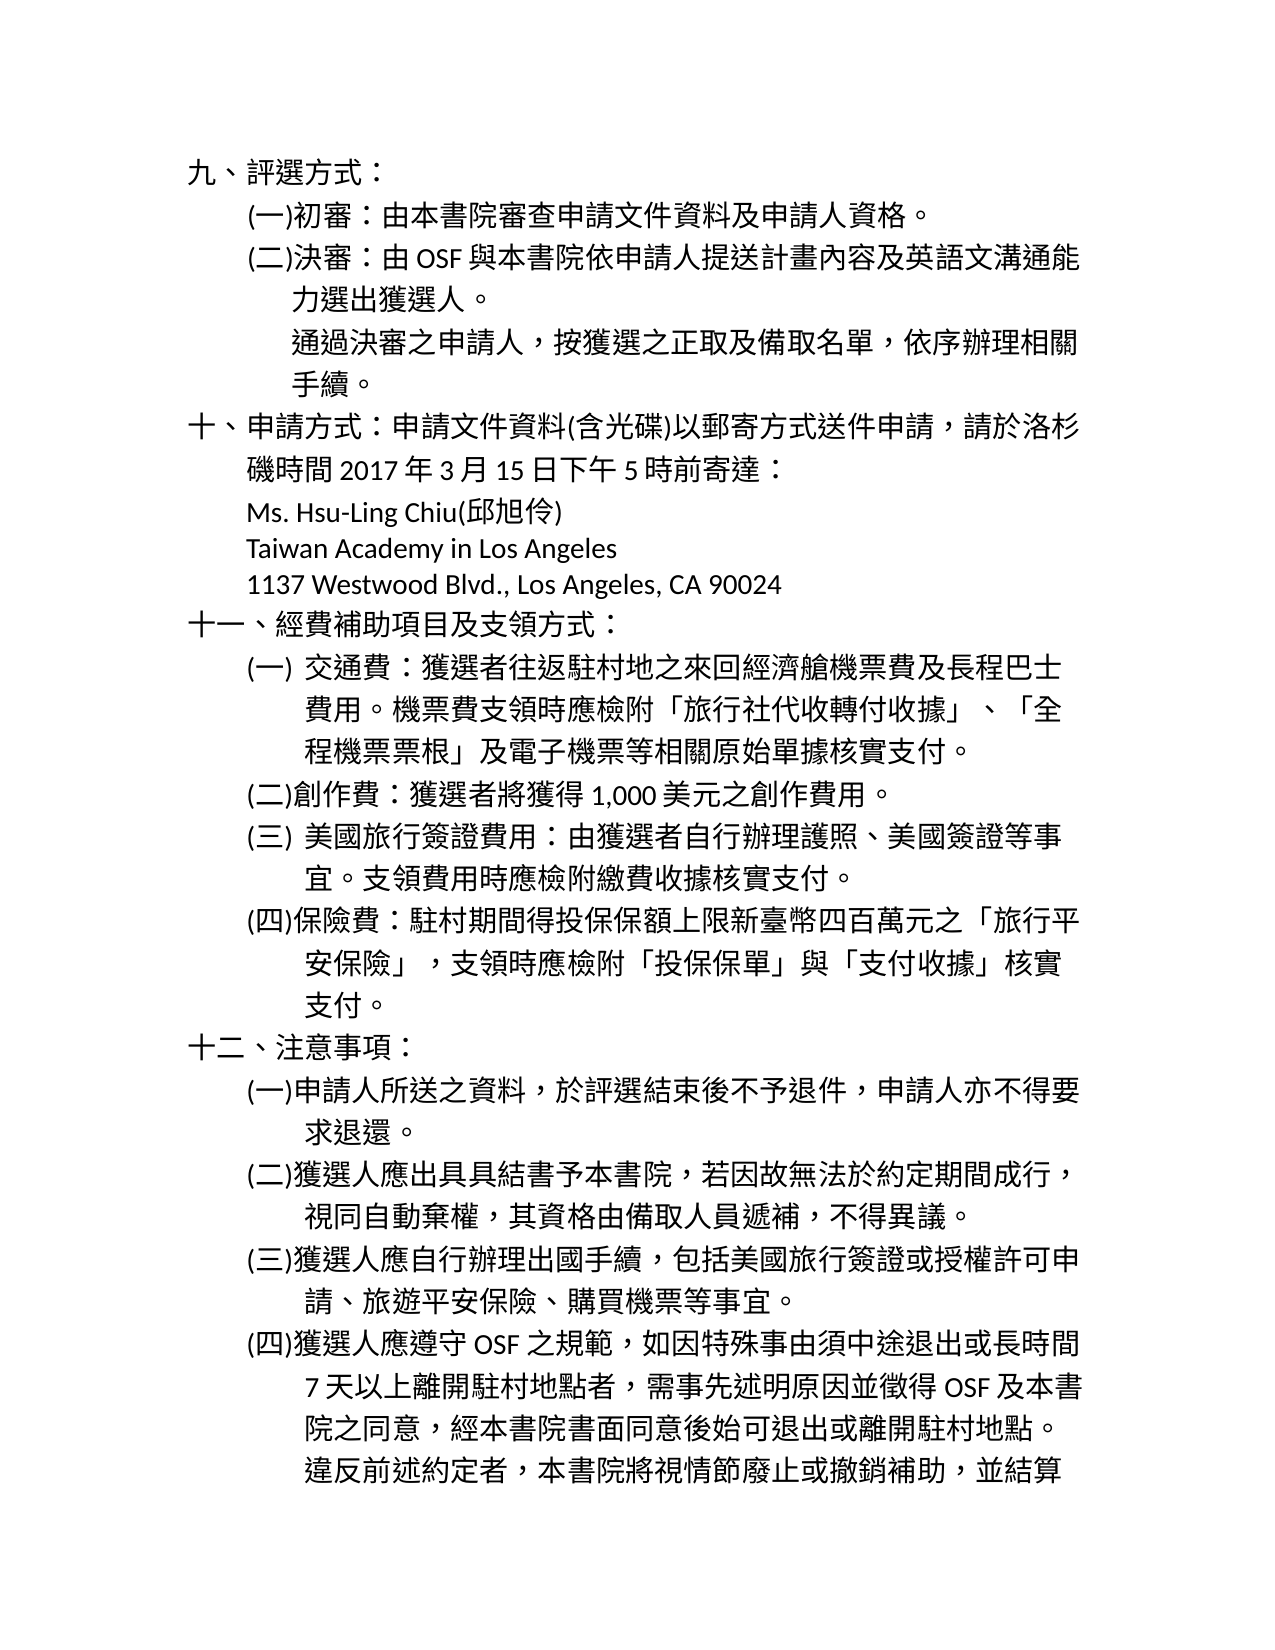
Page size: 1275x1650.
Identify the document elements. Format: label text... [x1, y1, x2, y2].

text (一) 交通費：獲選者往返駐村地之來回經濟艙機票費及長程巴士費用。機票費支領時應檢附「旅行社代收轉付收據」、「全程機票票根」及電子機票等相關原始單據核實支付。 [246, 644, 1087, 771]
text Ms. Hsu-Ling Chiu(邱旭伶) [187, 488, 1087, 531]
text (一)初審：由本書院審查申請文件資料及申請人資格。 [247, 192, 1087, 234]
text 十二、注意事項： [187, 1025, 1087, 1067]
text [246, 1321, 1087, 1490]
text (四)保險費：駐村期間得投保保額上限新臺幣四百萬元之「旅行平安保險」，支領時應檢附「投保保單」與「支付收據」核實支付。 [246, 898, 1087, 1025]
text 十一、經費補助項目及支領方式： [187, 602, 1087, 644]
text (一)申請人所送之資料，於評選結束後不予退件，申請人亦不得要求退還。 [246, 1067, 1087, 1152]
text 九、評選方式： [187, 150, 1087, 192]
text (二)決審：由OSF與本書院依申請人提送計畫內容及英語文溝通能力選出獲選人。 [247, 234, 1087, 319]
text Taiwan Academy in Los Angeles [187, 531, 1087, 566]
text 1137 Westwood Blvd., Los Angeles, CA 90024 [187, 566, 1087, 602]
text 通過決審之申請人，按獲選之正取及備取名單，依序辦理相關手續。 [291, 319, 1087, 404]
text (二)創作費：獲選者將獲得1,000美元之創作費用。 [246, 771, 1087, 813]
text 十、申請方式：申請文件資料(含光碟)以郵寄方式送件申請，請於洛杉磯時間2017年3月15日下午5時前寄達： [187, 404, 1087, 488]
text (三) 美國旅行簽證費用：由獲選者自行辦理護照、美國簽證等事宜。支領費用時應檢附繳費收據核實支付。 [246, 813, 1087, 898]
text (三)獲選人應自行辦理出國手續，包括美國旅行簽證或授權許可申請、旅遊平安保險、購買機票等事宜。 [246, 1236, 1087, 1321]
text (二)獲選人應出具具結書予本書院，若因故無法於約定期間成行，視同自動棄權，其資格由備取人員遞補，不得異議。 [246, 1152, 1087, 1236]
